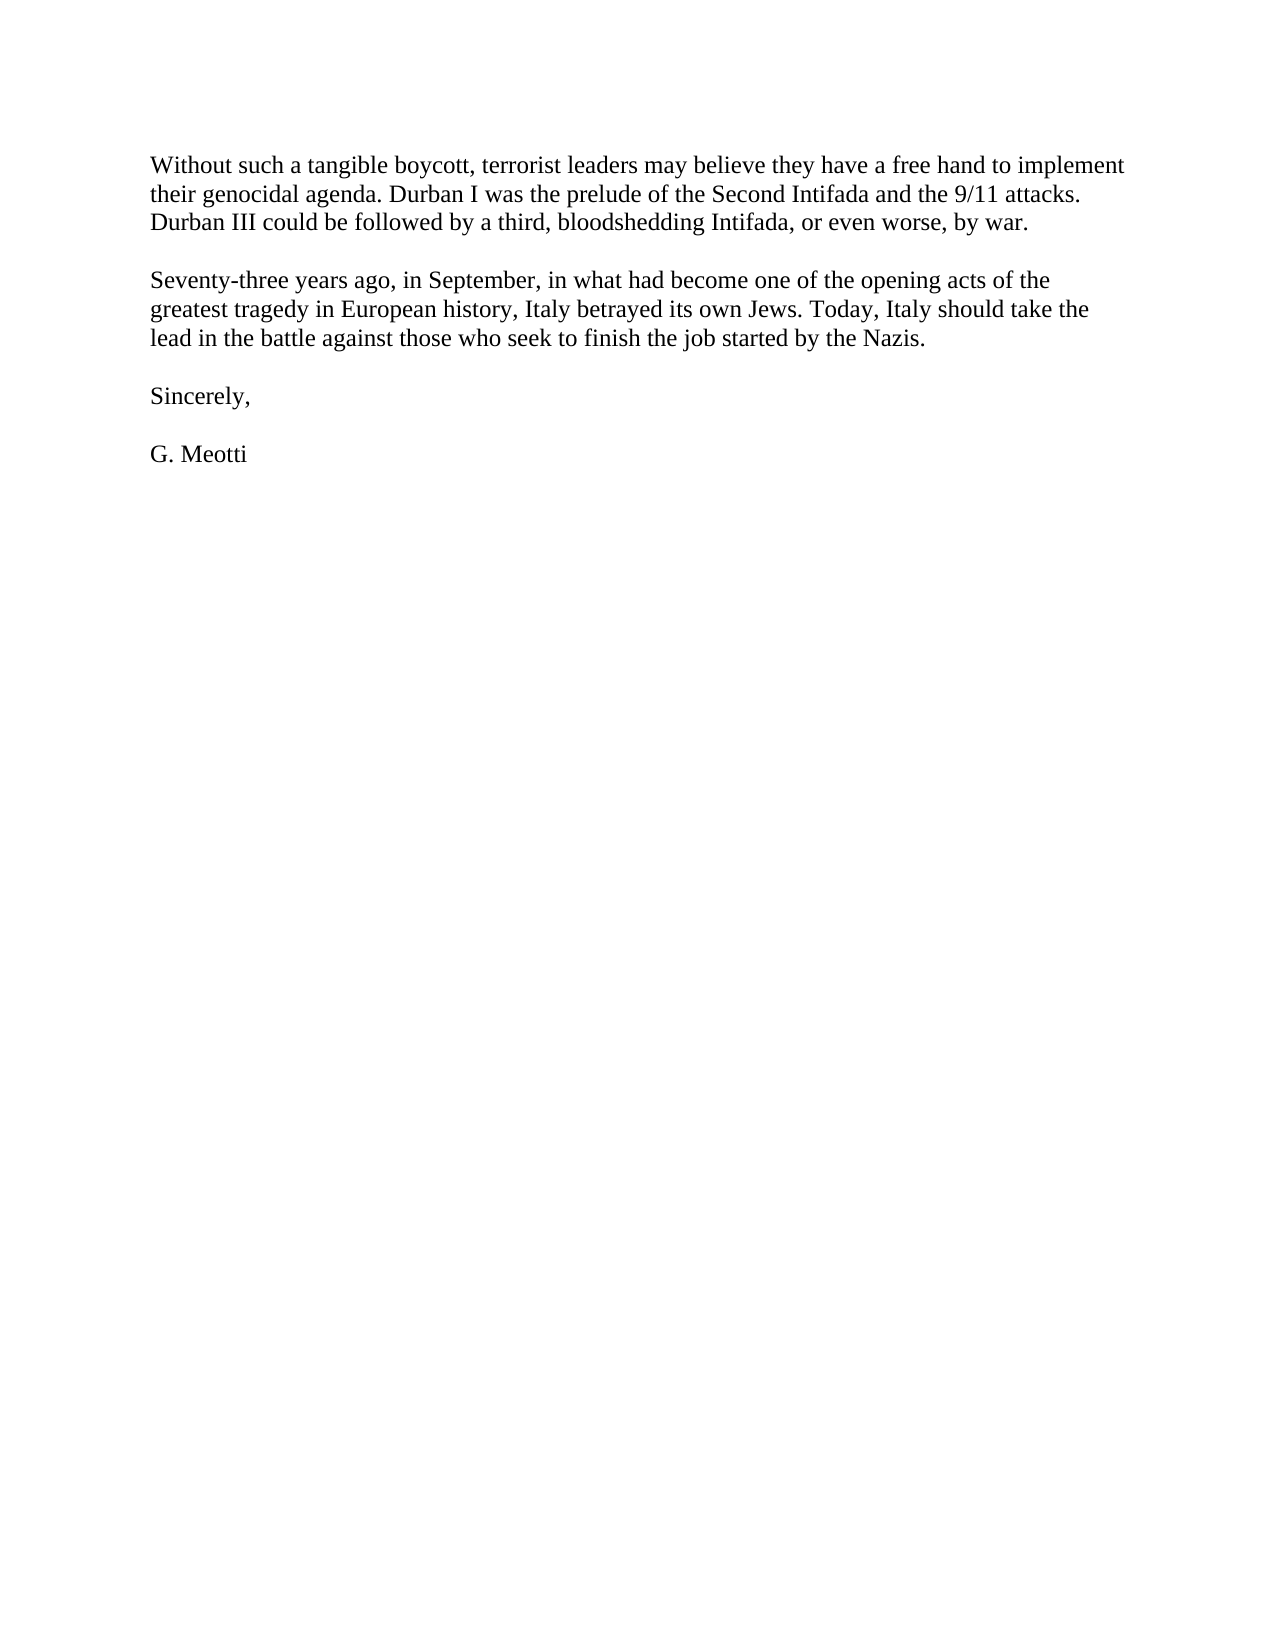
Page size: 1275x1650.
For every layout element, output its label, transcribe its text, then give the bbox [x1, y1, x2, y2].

text Without such a tangible boycott, terrorist leaders may believe they have a free hand to implement their genocidal agenda. Durban I was the prelude of the Second Intifada and the 9/11 attacks. Durban III could be followed by a third, bloodshedding Intifada, or even worse, by war. [150, 150, 1125, 236]
text Seventy-three years ago, in September, in what had become one of the opening acts of the greatest tragedy in European history, Italy betrayed its own Jews. Today, Italy should take the lead in the battle against those who seek to finish the job started by the Nazis. [150, 265, 1125, 352]
text Sincerely, [150, 381, 1125, 409]
text G. Meotti [150, 439, 1125, 467]
